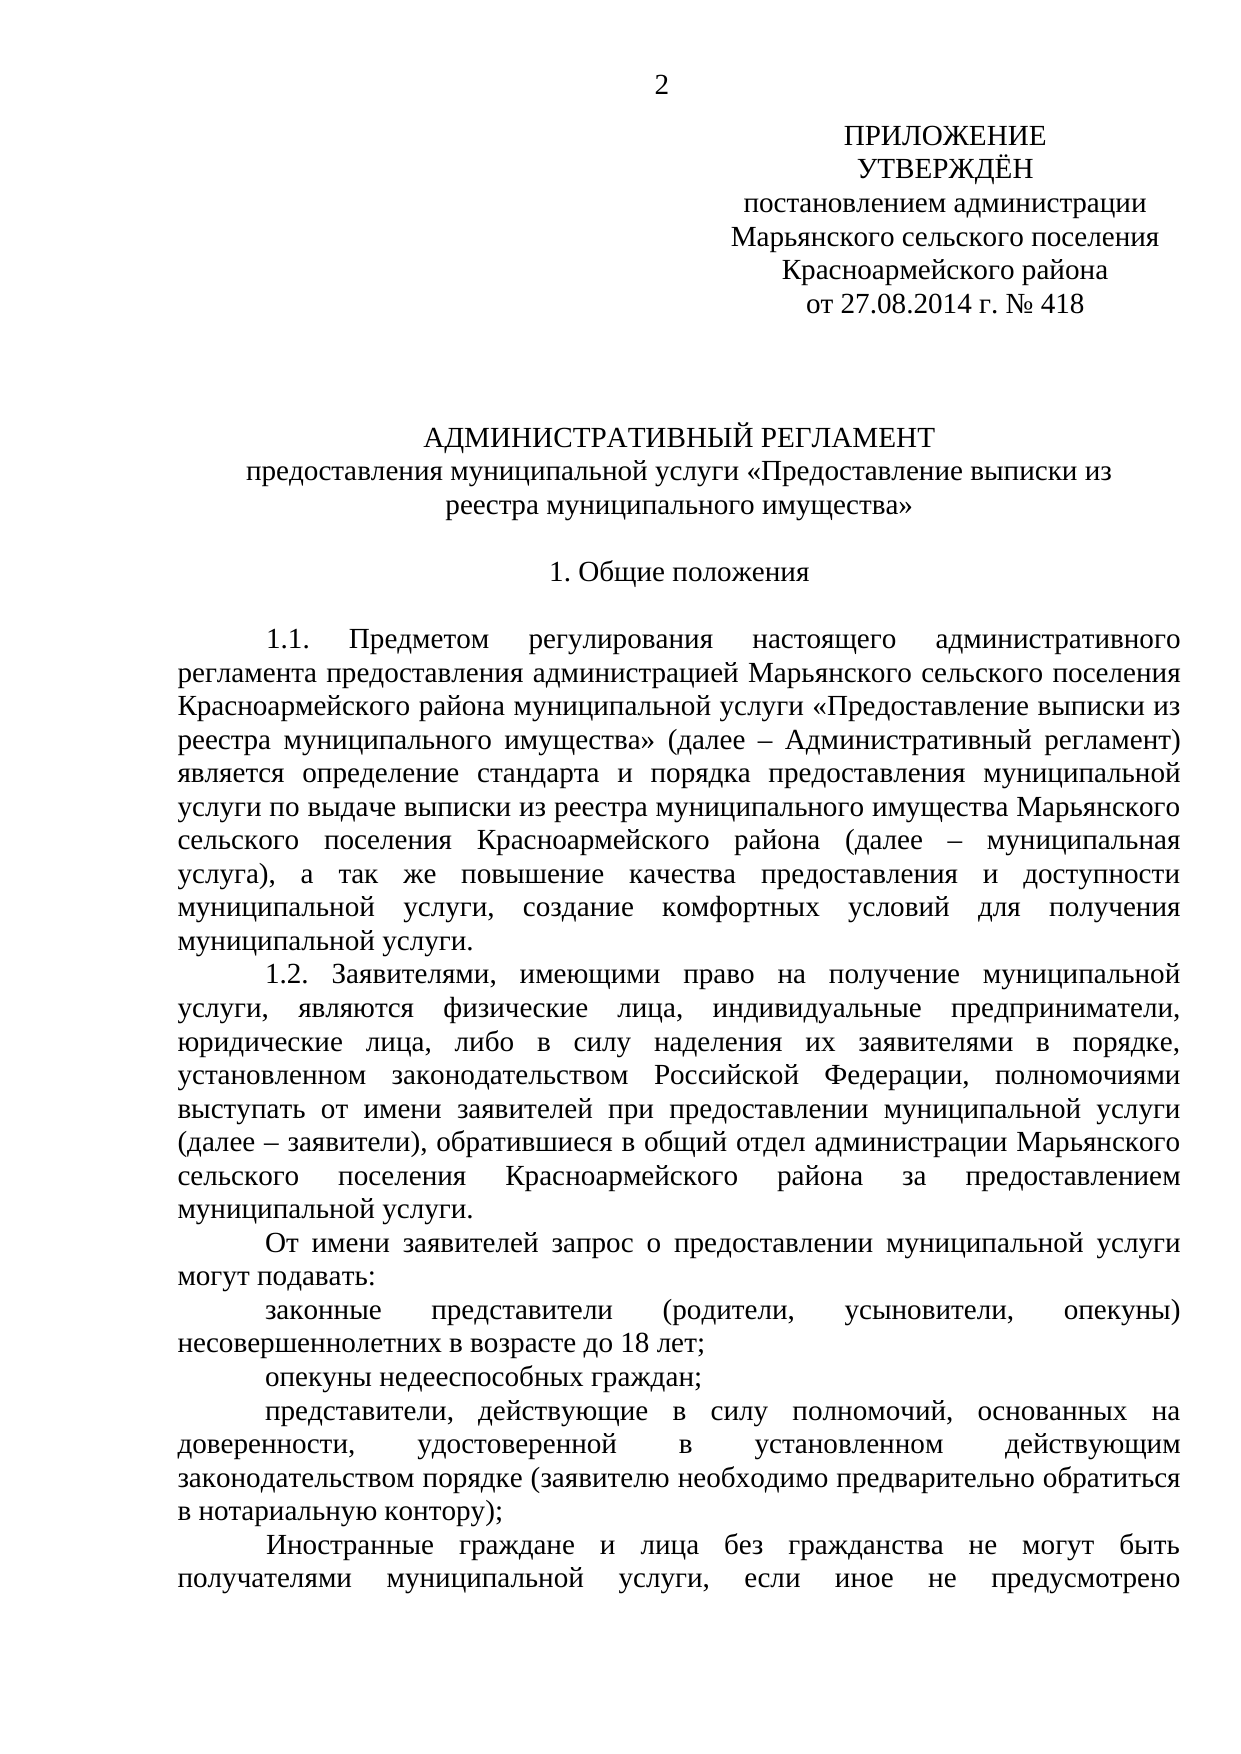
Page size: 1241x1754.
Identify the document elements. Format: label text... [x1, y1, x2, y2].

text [177, 1527, 1181, 1594]
text представители, действующие в силу полномочий, основанных на доверенности, удостоверенной в установленном действующим законодательством порядке (заявителю необходимо предварительно обратиться в нотариальную контору); [177, 1393, 1181, 1527]
text Красноармейского района [709, 252, 1181, 286]
title предоставления муниципальной услуги «Предоставление выписки из реестра муниципального имущества» [236, 453, 1122, 521]
text 1.2. Заявителями, имеющими право на получение муниципальной услуги, являются физические лица, индивидуальные предприниматели, юридические лица, либо в силу наделения их заявителями в порядке, установленном законодательством Российской Федерации, полномочиями выступать от имени заявителей при предоставлении муниципальной услуги (далее – заявители), обратившиеся в общий отдел администрации Марьянского сельского поселения Красноармейского района за предоставлением муниципальной услуги. [177, 957, 1181, 1225]
text ПРИЛОЖЕНИЕ [709, 118, 1181, 152]
text Марьянского сельского поселения [709, 219, 1181, 252]
title АДМИНИСТРАТИВНЫЙ РЕГЛАМЕНТ [236, 420, 1122, 453]
text постановлением администрации [709, 185, 1181, 219]
text От имени заявителей запрос о предоставлении муниципальной услуги могут подавать: [177, 1225, 1181, 1292]
text УТВЕРЖДЁН [709, 152, 1181, 185]
text опекуны недееспособных граждан; [177, 1359, 1181, 1393]
text 1. Общие положения [177, 554, 1181, 588]
text законные представители (родители, усыновители, опекуны) несовершеннолетних в возрасте до 18 лет; [177, 1292, 1181, 1359]
title 1.1. Предметом регулирования настоящего административного регламента предоставления администрацией Марьянского сельского поселения Красноармейского района муниципальной услуги «Предоставление выписки из реестра муниципального имущества» (далее – Административный регламент) является определение стандарта и порядка предоставления муниципальной услуги по выдаче выписки из реестра муниципального имущества Марьянского сельского поселения Красноармейского района (далее – муниципальная услуга), а так же повышение качества предоставления и доступности муниципальной услуги, создание комфортных условий для получения муниципальной услуги. [177, 621, 1181, 957]
text от 27.08.2014 г. № 418 [709, 286, 1181, 319]
